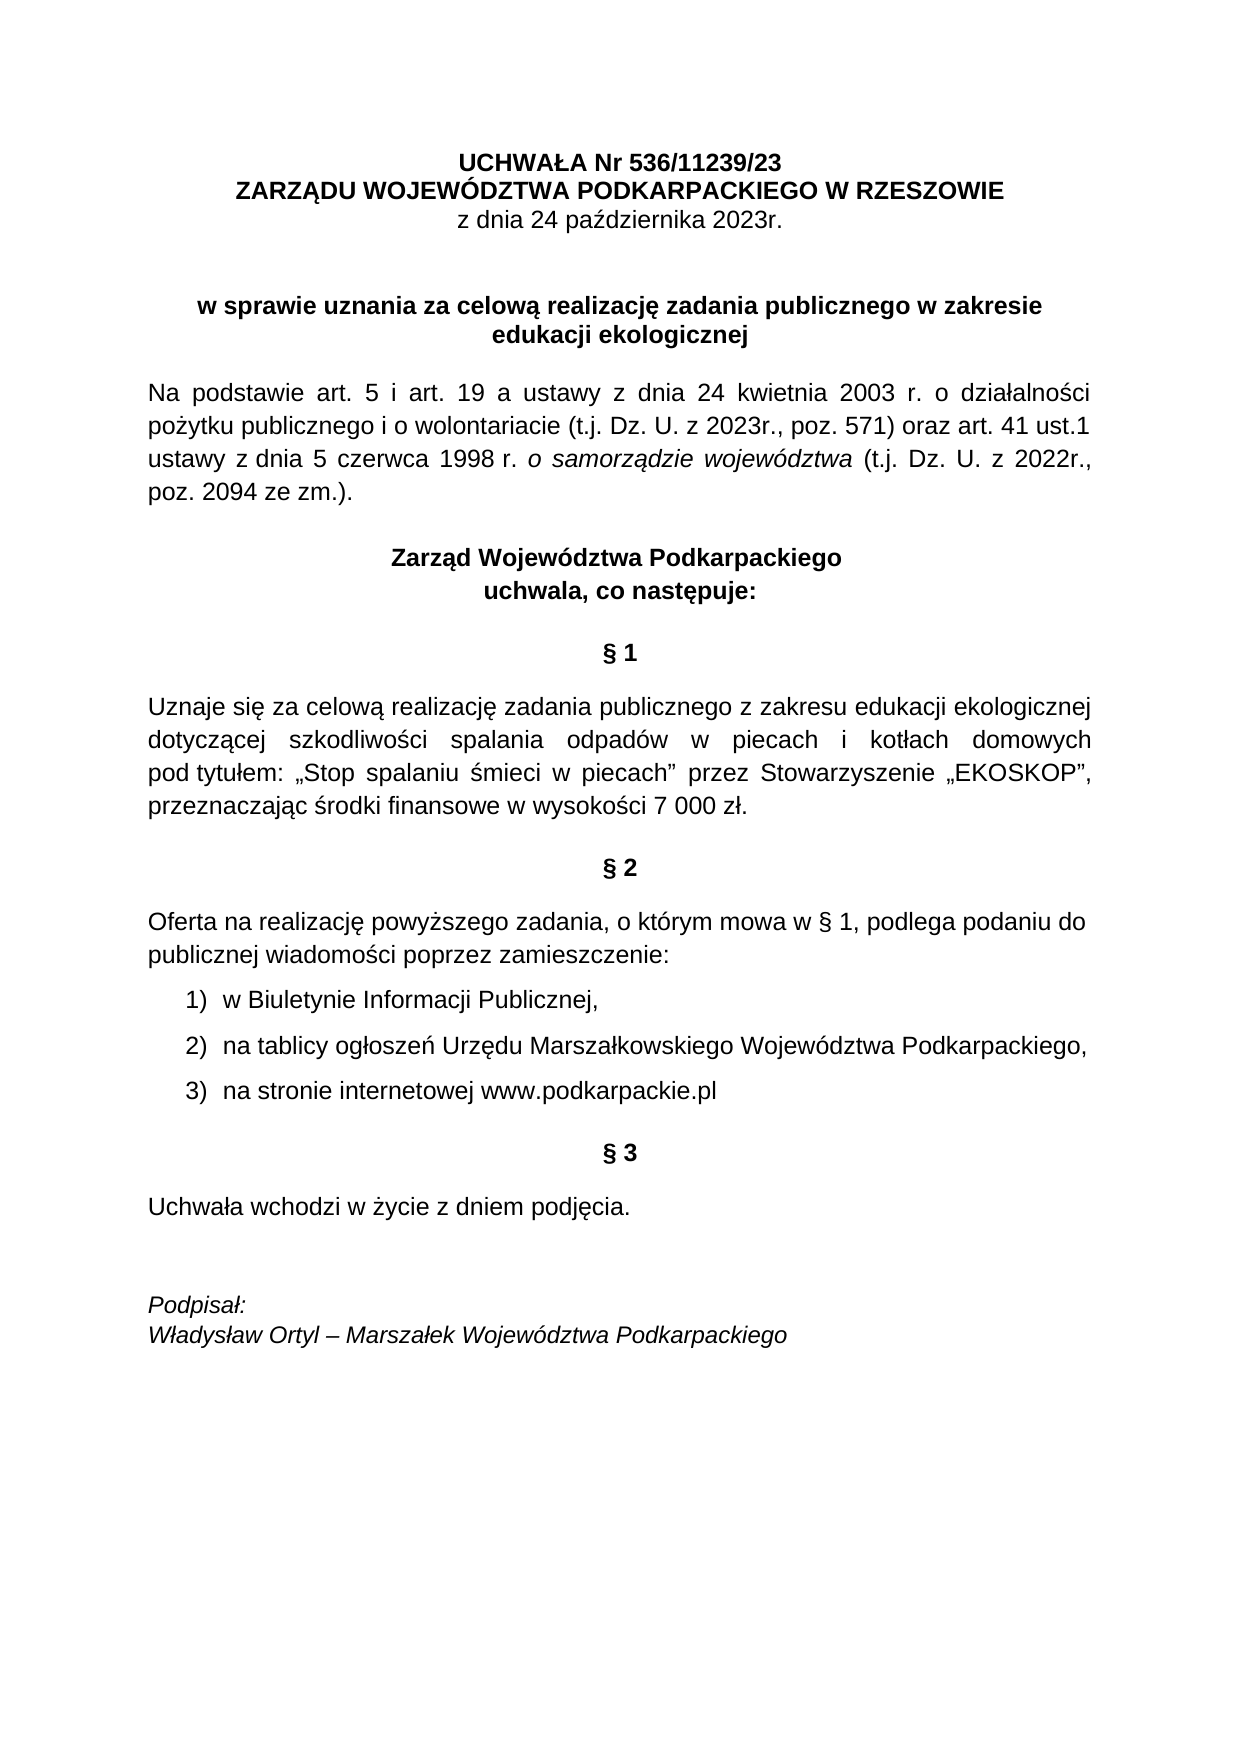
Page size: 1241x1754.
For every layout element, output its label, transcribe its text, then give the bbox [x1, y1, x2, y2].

text Zarząd Województwa Podkarpackiego uchwala, co następuje: [148, 543, 1093, 604]
list w Biuletynie Informacji Publicznej, [185, 985, 1093, 1014]
text Władysław Ortyl – Marszałek Województwa Podkarpackiego [148, 1321, 1093, 1349]
list na tablicy ogłoszeń Urzędu Marszałkowskiego Województwa Podkarpackiego, [185, 1031, 1093, 1059]
subtitle § 1 [148, 638, 1093, 667]
subtitle § 3 [148, 1138, 1093, 1167]
subtitle w sprawie uznania za celową realizację zadania publicznego w zakresie edukacji ekologicznej [148, 291, 1093, 378]
subtitle ZARZĄDU WOJEWÓDZTWA PODKARPACKIEGO W RZESZOWIE [148, 176, 1093, 205]
text Uchwała wchodzi w życie z dniem podjęcia. [148, 1192, 1093, 1221]
list na stronie internetowej www.podkarpackie.pl [185, 1076, 1093, 1105]
text Oferta na realizację powyższego zadania, o którym mowa w § 1, podlega podaniu do publicznej wiadomości poprzez zamieszczenie: [148, 907, 1093, 968]
text Uznaje się za celową realizację zadania publicznego z zakresu edukacji ekologicznej dotyczącej szkodliwości spalania odpadów w piecach i kotłach domowych pod tytułem: „Stop spalaniu śmieci w piecach” przez Stowarzyszenie „EKOSKOP”, przeznaczając środki finansowe w wysokości 7 000 zł. [148, 692, 1093, 819]
subtitle § 2 [148, 853, 1093, 882]
subtitle UCHWAŁA Nr 536/11239/23 [148, 148, 1093, 176]
text Podpisał: [148, 1291, 1093, 1319]
subtitle z dnia 24 października 2023r. [148, 205, 1093, 234]
text Na podstawie art. 5 i art. 19 a ustawy z dnia 24 kwietnia 2003 r. o działalności pożytku publicznego i o wolontariacie (t.j. Dz. U. z 2023r., poz. 571) oraz art. 41 ust.1 ustawy z dnia 5 czerwca 1998 r. o samorządzie województwa (t.j. Dz. U. z 2022r., poz. 2094 ze zm.). [148, 378, 1093, 505]
